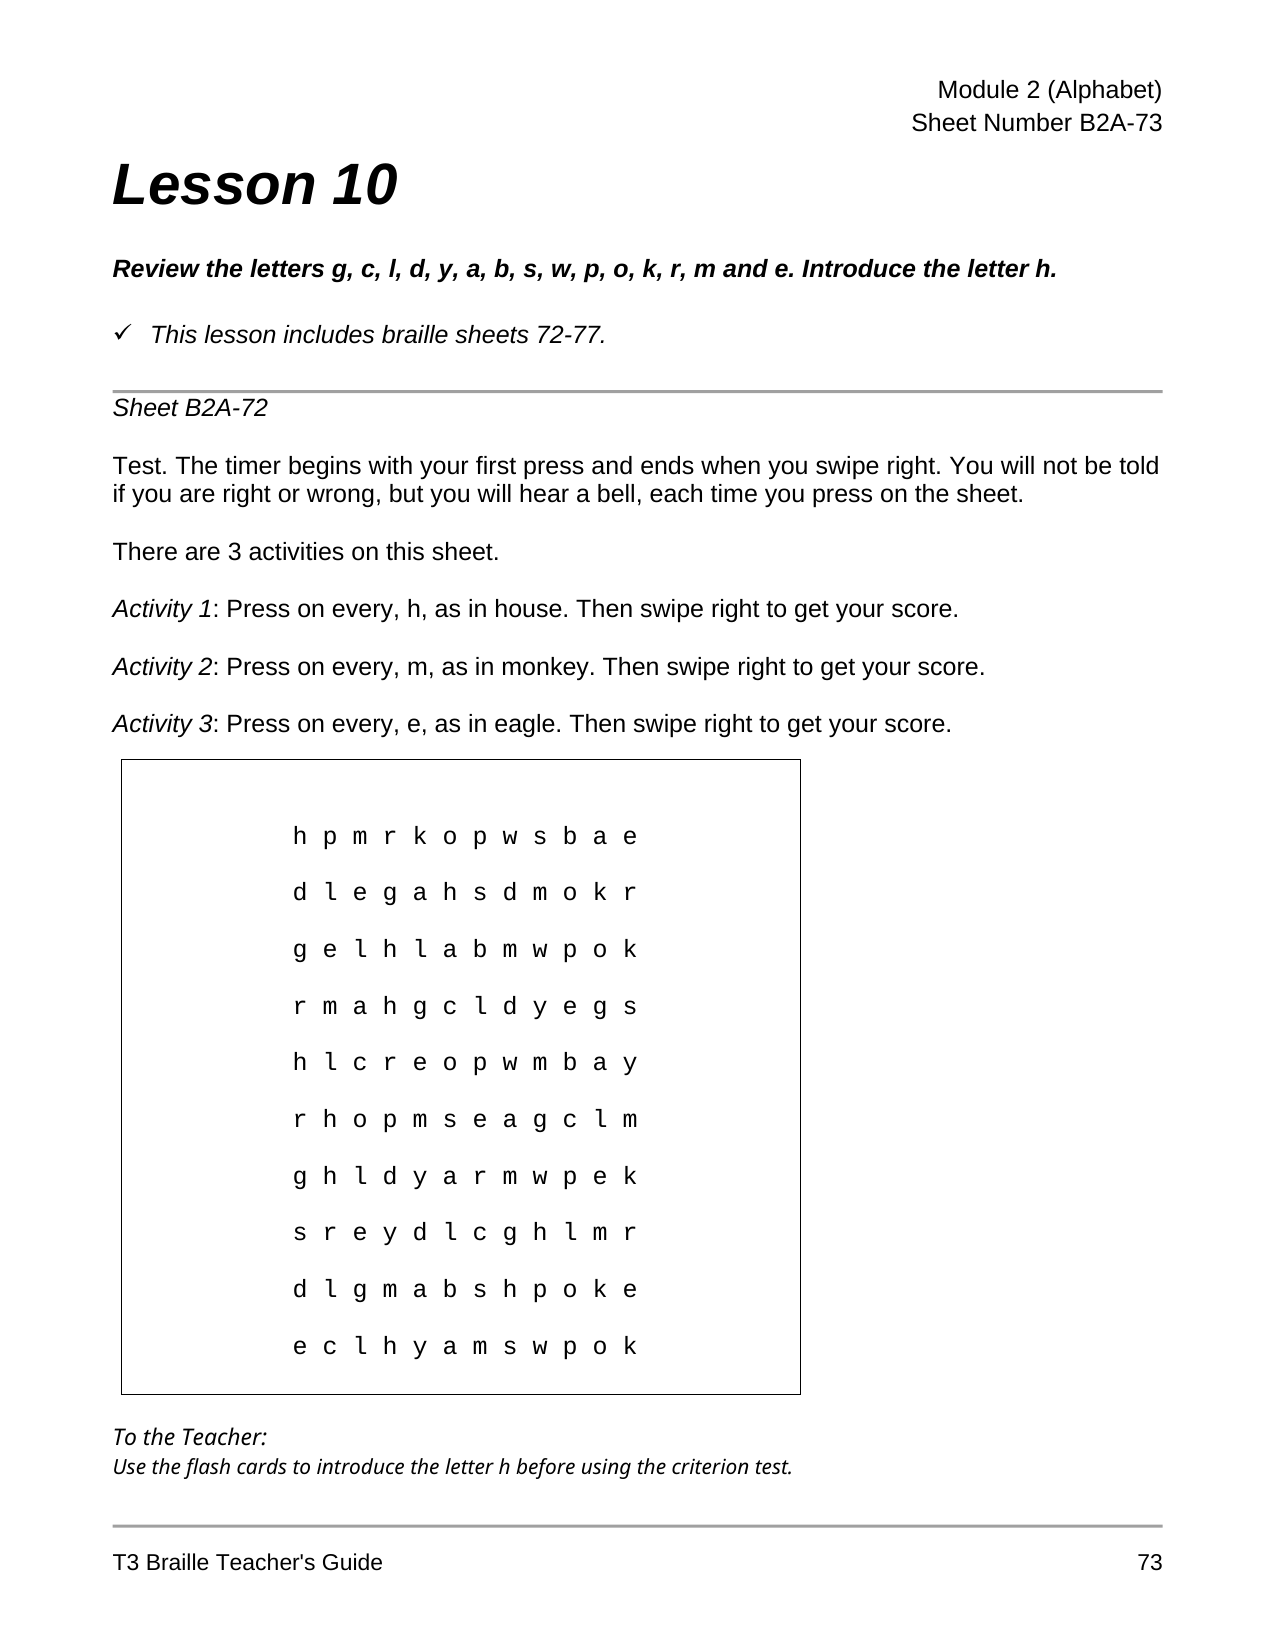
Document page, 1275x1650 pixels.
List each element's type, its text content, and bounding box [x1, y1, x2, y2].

text Activity 1: Press on every, h, as in house. Then swipe right to get your score. [112, 594, 1162, 623]
text g h l d y a r m w p e k [262, 1163, 1162, 1192]
text Activity 2: Press on every, m, as in monkey. Then swipe right to get your score. [112, 652, 1162, 681]
text r h o p m s e a g c l m [262, 1107, 1162, 1135]
text e c l h y a m s w p o k [262, 1333, 1162, 1362]
text h p m r k o p w s b a e d l e g a h s d m o k r g e l h l a b m w p o k r m a h g c l d y e g s h l c r e o p w m b a y [262, 767, 1162, 1078]
text s r e y d l c g h l m r [262, 1220, 1162, 1248]
text Sheet B2A-72 [112, 394, 1162, 422]
text Review the letters g, c, l, d, y, a, b, s, w, p, o, k, r, m and e. Introduce the letter h. [112, 254, 1162, 283]
text To the Teacher: [112, 1421, 1162, 1452]
text d l g m a b s h p o k e [262, 1277, 1162, 1305]
text Activity 3: Press on every, e, as in eagle. Then swipe right to get your score. [112, 709, 1162, 738]
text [112, 1452, 1162, 1481]
text There are 3 activities on this sheet. [112, 537, 1162, 566]
list This lesson includes braille sheets 72-77. [112, 320, 1162, 349]
text Test. The timer begins with your first press and ends when you swipe right. You will not be told if you are right or wrong, but you will hear a bell, each time you press on the sheet. [112, 451, 1162, 508]
subtitle Lesson 10 [112, 150, 1005, 217]
